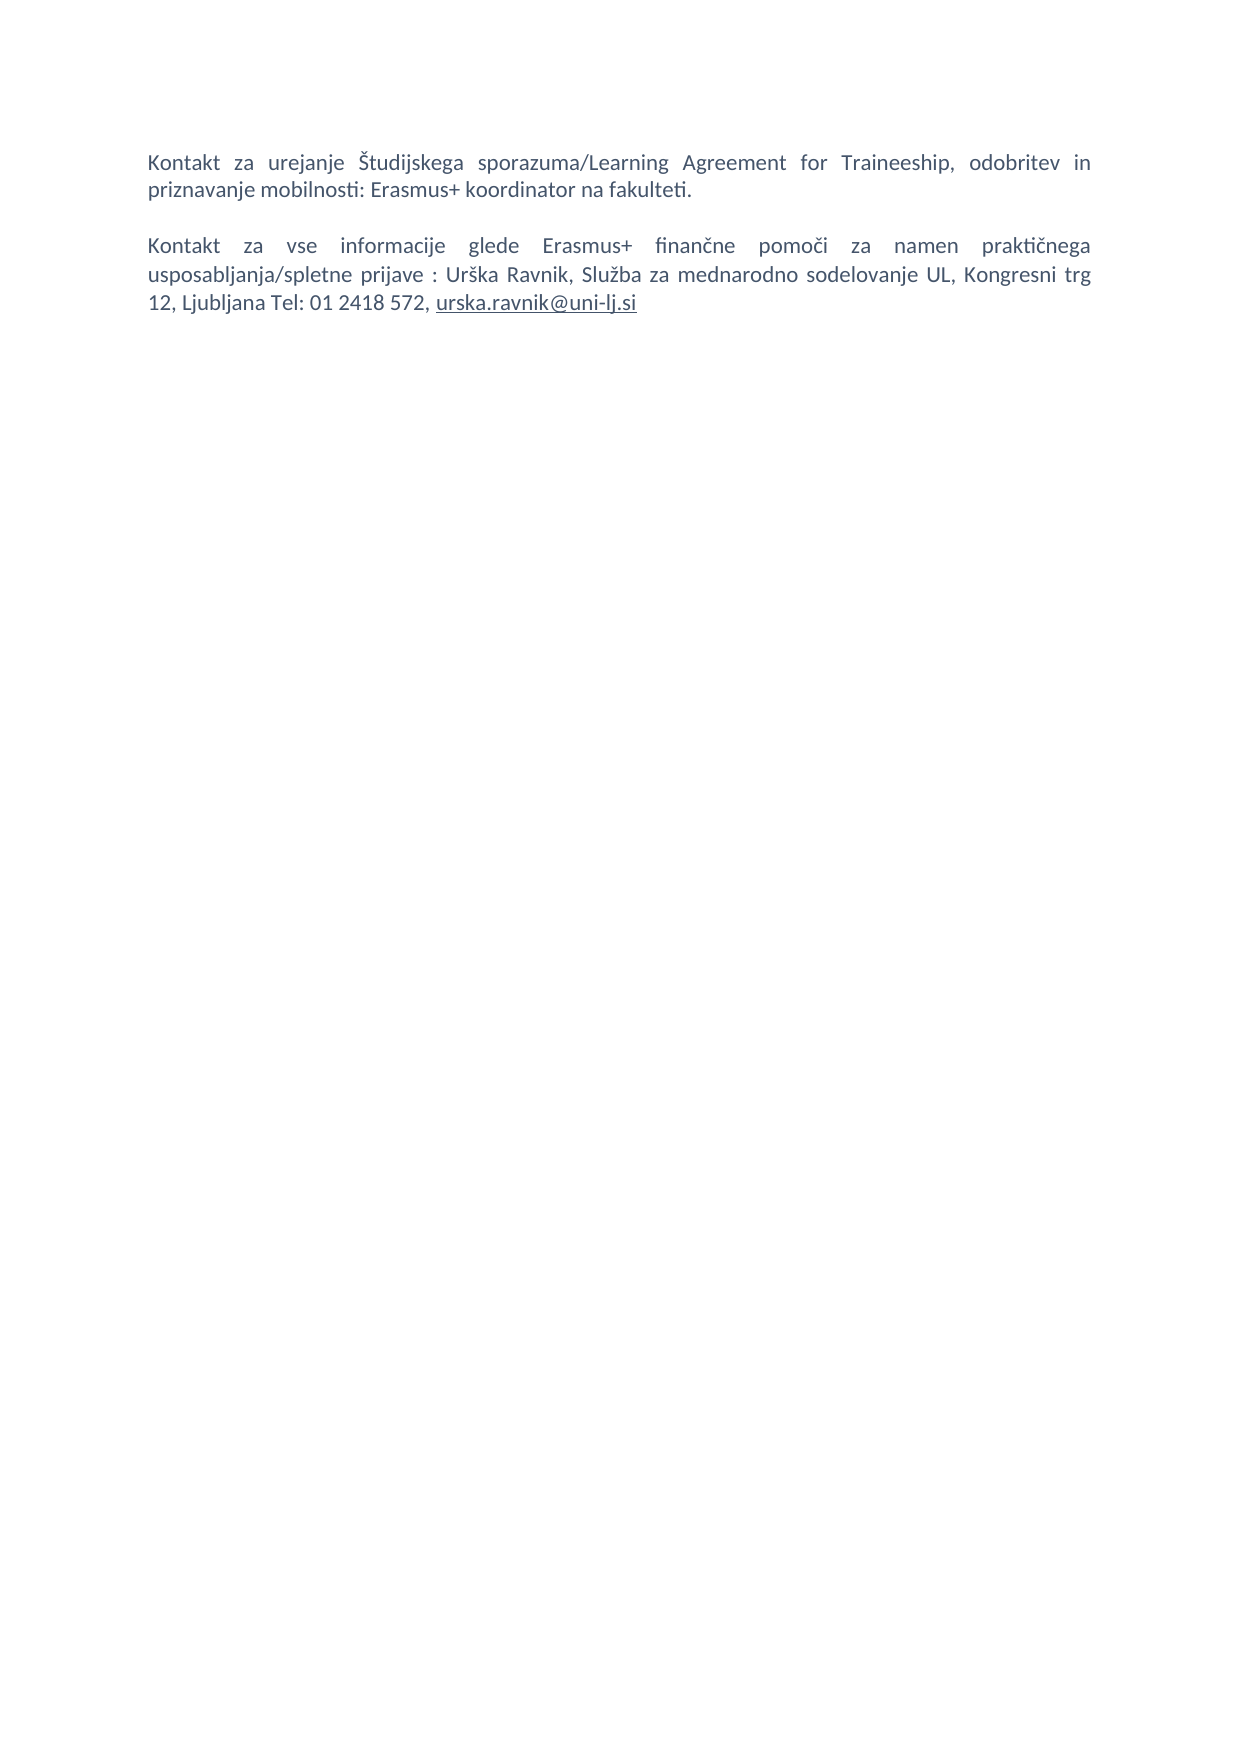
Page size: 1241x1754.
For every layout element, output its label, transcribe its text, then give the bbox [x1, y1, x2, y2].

text Kontakt za urejanje Študijskega sporazuma/Learning Agreement for Traineeship, odobritev in priznavanje mobilnosti: Erasmus+ koordinator na fakulteti. [148, 148, 1093, 204]
text Kontakt za vse informacije glede Erasmus+ finančne pomoči za namen praktičnega usposabljanja/spletne prijave : Urška Ravnik, Služba za mednarodno sodelovanje UL, Kongresni trg 12, Ljubljana Tel: 01 2418 572, urska.ravnik@uni-lj.si [148, 232, 1093, 316]
